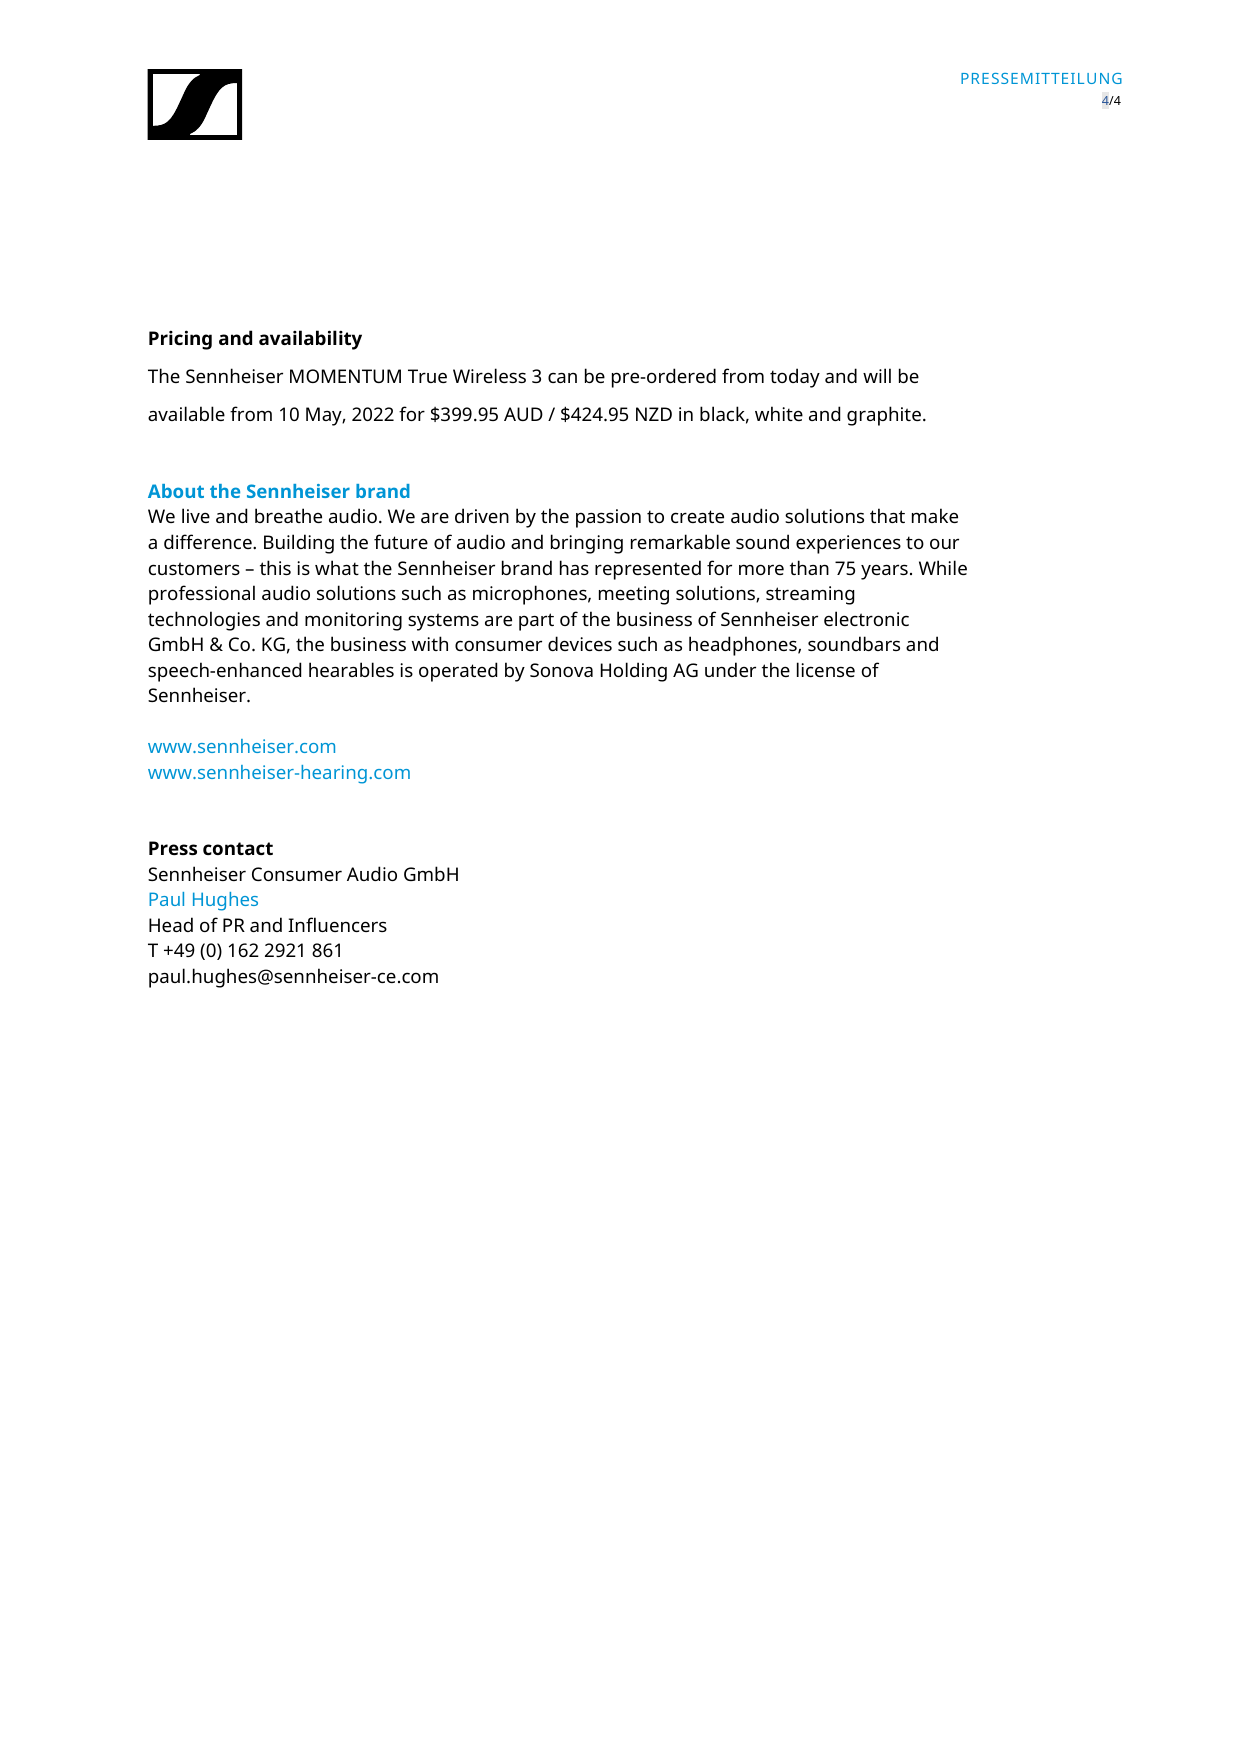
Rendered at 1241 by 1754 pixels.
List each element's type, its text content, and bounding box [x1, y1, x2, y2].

text www.sennheiser-hearing.com [148, 759, 968, 784]
text Press contact [148, 836, 521, 861]
text paul.hughes@sennheiser-ce.com [148, 963, 521, 989]
text Sennheiser Consumer Audio GmbH [148, 861, 521, 887]
text The Sennheiser MOMENTUM True Wireless 3 can be pre-ordered from today and will be available from 10 May, 2022 for $399.95 AUD / $424.95 NZD in black, white and graphite. [148, 363, 968, 427]
text We live and breathe audio. We are driven by the passion to create audio solutions that make a difference. Building the future of audio and bringing remarkable sound experiences to our customers – this is what the Sennheiser brand has represented for more than 75 years. While professional audio solutions such as microphones, meeting solutions, streaming technologies and monitoring systems are part of the business of Sennheiser electronic GmbH & Co. KG, the business with consumer devices such as headphones, soundbars and speech-enhanced hearables is operated by Sonova Holding AG under the license of Sennheiser. [148, 504, 968, 708]
text About the Sennheiser brand [148, 478, 968, 504]
text www.sennheiser.com [148, 733, 968, 759]
text Head of PR and Influencers [148, 912, 521, 938]
text T +49 (0) 162 2921 861 [148, 938, 521, 963]
text Pricing and availability [148, 325, 968, 351]
text Paul Hughes [148, 887, 521, 912]
